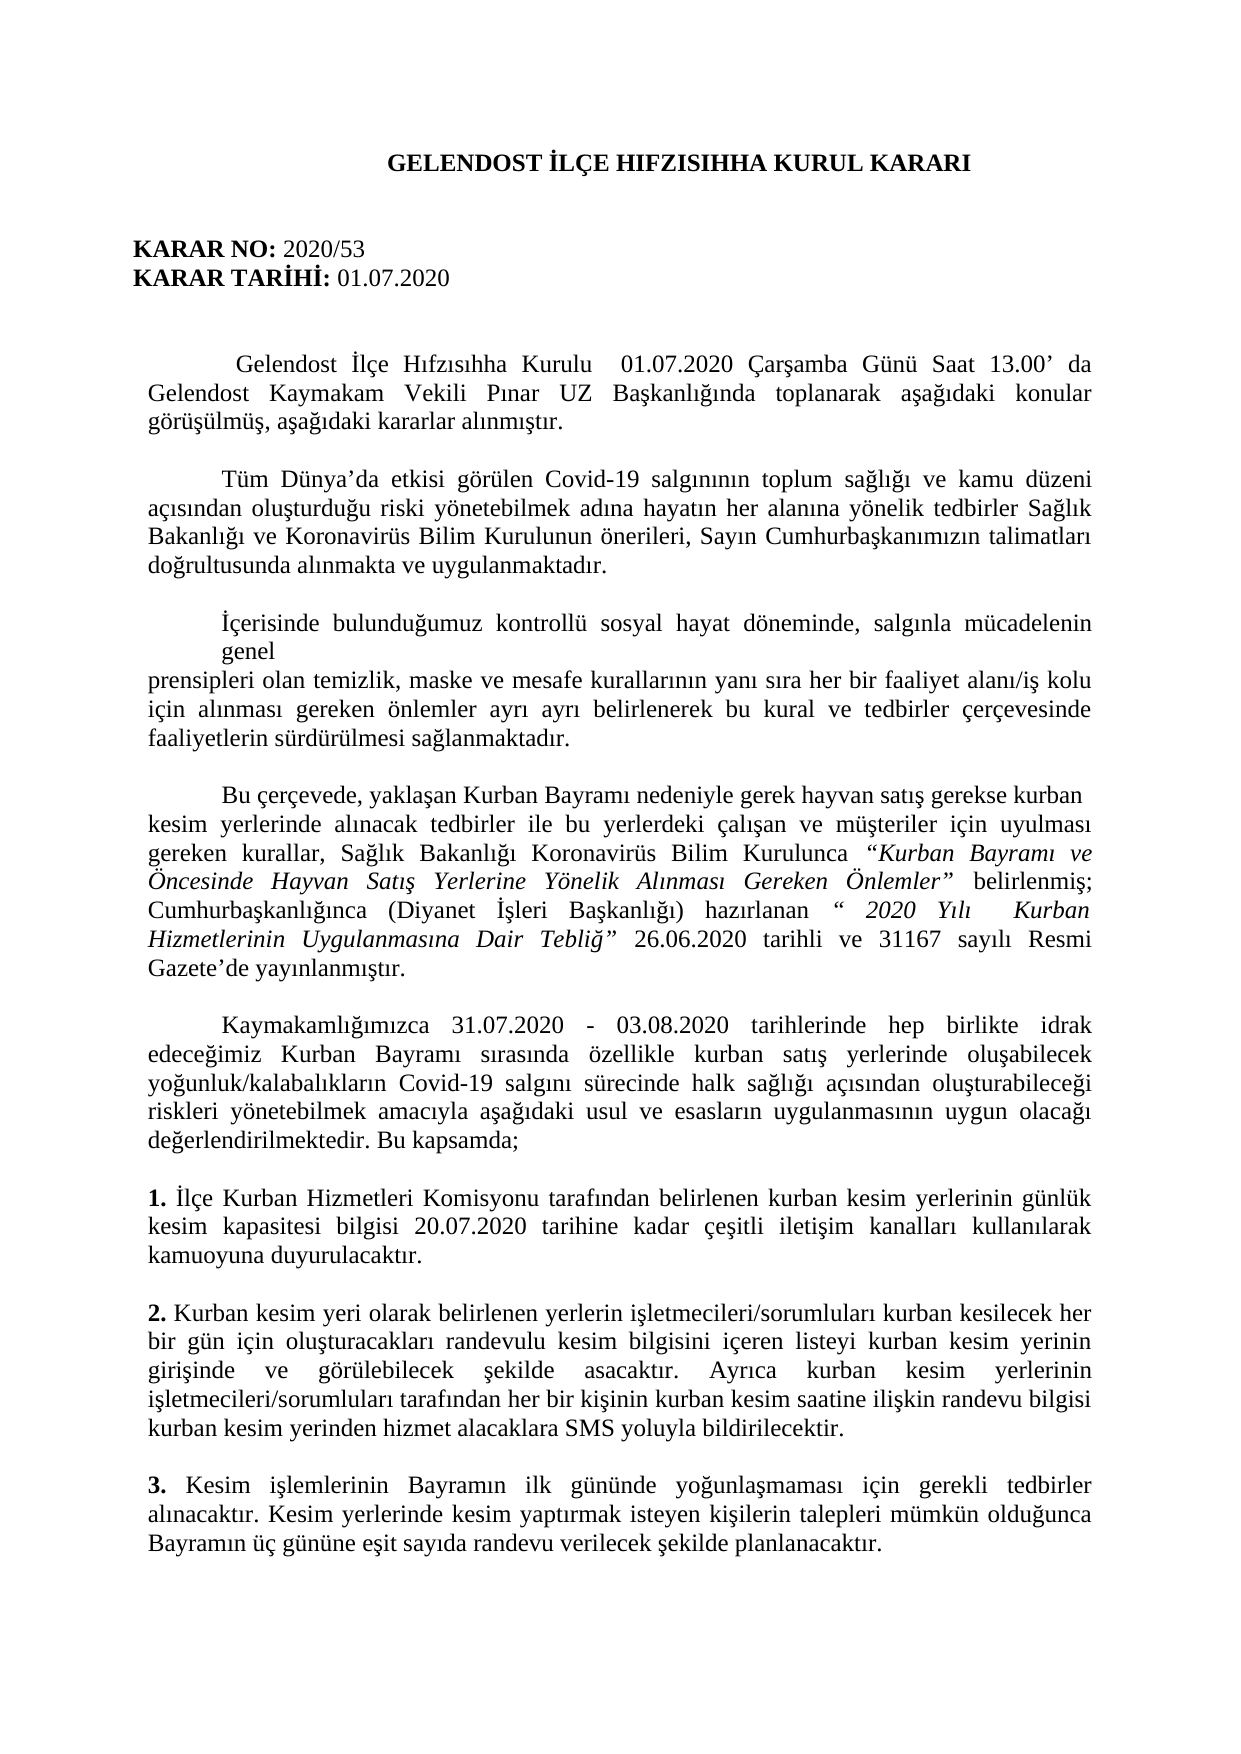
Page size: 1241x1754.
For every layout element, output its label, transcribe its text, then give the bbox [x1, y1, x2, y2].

text KARAR TARİHİ: 01.07.2020 [133, 263, 1211, 291]
text Tüm Dünya’da etkisi görülen Covid-19 salgınının toplum sağlığı ve kamu düzeni açısından oluşturduğu riski yönetebilmek adına hayatın her alanına yönelik tedbirler Sağlık Bakanlığı ve Koronavirüs Bilim Kurulunun önerileri, Sayın Cumhurbaşkanımızın talimatları doğrultusunda alınmakta ve uygulanmaktadır. [148, 464, 1093, 579]
text Bu çerçevede, yaklaşan Kurban Bayramı nedeniyle gerek hayvan satış gerekse kurban [148, 751, 1093, 809]
text GELENDOST İLÇE HIFZISIHHA KURUL KARARI [148, 148, 1211, 176]
text 2. Kurban kesim yeri olarak belirlenen yerlerin işletmecileri/sorumluları kurban kesilecek her bir gün için oluşturacakları randevulu kesim bilgisini içeren listeyi kurban kesim yerinin girişinde ve görülebilecek şekilde asacaktır. Ayrıca kurban kesim yerlerinin işletmecileri/sorumluları tarafından her bir kişinin kurban kesim saatine ilişkin randevu bilgisi kurban kesim yerinden hizmet alacaklara SMS yoluyla bildirilecektir. [148, 1269, 1093, 1441]
text Gelendost İlçe Hıfzısıhha Kurulu 01.07.2020 Çarşamba Günü Saat 13.00’ da Gelendost Kaymakam Vekili Pınar UZ Başkanlığında toplanarak aşağıdaki konular görüşülmüş, aşağıdaki kararlar alınmıştır. [148, 349, 1093, 435]
text İçerisinde bulunduğumuz kontrollü sosyal hayat döneminde, salgınla mücadelenin genel [221, 579, 1093, 665]
text prensipleri olan temizlik, maske ve mesafe kurallarının yanı sıra her bir faaliyet alanı/iş kolu için alınması gereken önlemler ayrı ayrı belirlenerek bu kural ve tedbirler çerçevesinde faaliyetlerin sürdürülmesi sağlanmaktadır. [148, 665, 1093, 751]
text Kaymakamlığımızca 31.07.2020 - 03.08.2020 tarihlerinde hep birlikte idrak edeceğimiz Kurban Bayramı sırasında özellikle kurban satış yerlerinde oluşabilecek yoğunluk/kalabalıkların Covid-19 salgını sürecinde halk sağlığı açısından oluşturabileceği riskleri yönetebilmek amacıyla aşağıdaki usul ve esasların uygulanmasının uygun olacağı değerlendirilmektedir. Bu kapsamda; [148, 981, 1093, 1154]
text 1. İlçe Kurban Hizmetleri Komisyonu tarafından belirlenen kurban kesim yerlerinin günlük kesim kapasitesi bilgisi 20.07.2020 tarihine kadar çeşitli iletişim kanalları kullanılarak kamuoyuna duyurulacaktır. [148, 1154, 1093, 1269]
text 3. Kesim işlemlerinin Bayramın ilk gününde yoğunlaşmaması için gerekli tedbirler alınacaktır. Kesim yerlerinde kesim yaptırmak isteyen kişilerin talepleri mümkün olduğunca Bayramın üç gününe eşit sayıda randevu verilecek şekilde planlanacaktır. [148, 1441, 1093, 1556]
text kesim yerlerinde alınacak tedbirler ile bu yerlerdeki çalışan ve müşteriler için uyulması gereken kurallar, Sağlık Bakanlığı Koronavirüs Bilim Kurulunca “Kurban Bayramı ve Öncesinde Hayvan Satış Yerlerine Yönelik Alınması Gereken Önlemler” belirlenmiş; Cumhurbaşkanlığınca (Diyanet İşleri Başkanlığı) hazırlanan “ 2020 Yılı Kurban Hizmetlerinin Uygulanmasına Dair Tebliğ” 26.06.2020 tarihli ve 31167 sayılı Resmi Gazete’de yayınlanmıştır. [148, 809, 1093, 981]
text KARAR NO: 2020/53 [133, 234, 1211, 263]
